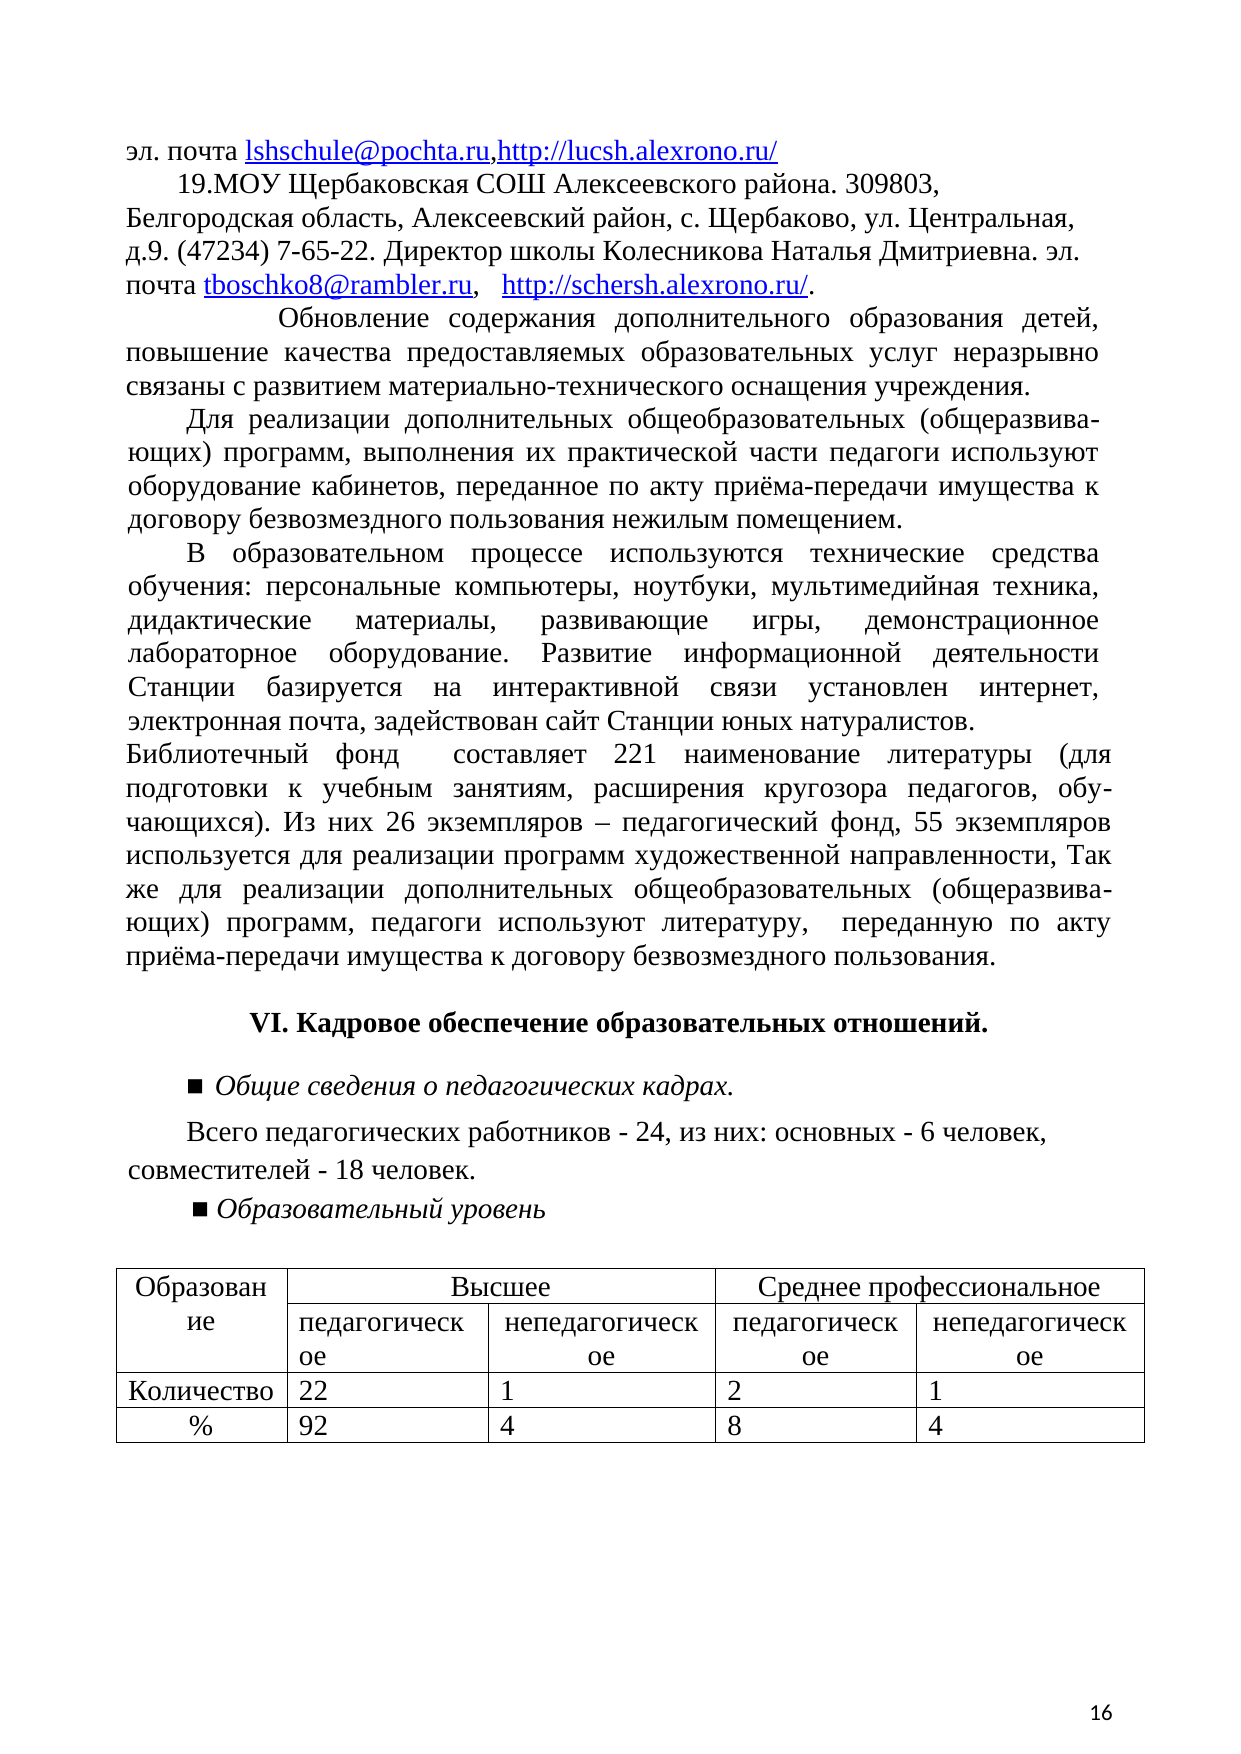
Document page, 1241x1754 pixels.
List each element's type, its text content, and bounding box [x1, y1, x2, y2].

table_cell 1 [917, 1373, 1144, 1407]
text Для реализации дополнительных общеобразовательных (общеразвивающих) программ, выполнения их практической части педагоги используют оборудование кабинетов, переданное по акту приёма-передачи имущества к договору безвозмездного пользования нежилым помещением. [128, 401, 1100, 535]
table_cell % [117, 1408, 287, 1442]
text Библиотечный фонд составляет 221 наименование литературы (для подготовки к учебным занятиям, расширения кругозора педагогов, обучающихся). Из них 26 экземпляров – педагогический фонд, 55 экземпляров используется для реализации программ художественной направленности, Так же для реализации дополнительных общеобразовательных (общеразвивающих) программ, педагоги используют литературу, переданную по акту приёма-передачи имущества к договору безвозмездного пользования. [126, 737, 1112, 971]
text ■ Образовательный уровень [126, 1191, 1110, 1224]
text эл. почта lshschule@pochta.ru,http://lucsh.alexrono.ru/ [126, 133, 1112, 166]
table_cell 4 [489, 1408, 715, 1442]
table_cell непедагогическое [917, 1304, 1144, 1372]
table_cell педагогическое [716, 1304, 916, 1372]
table_cell 4 [917, 1408, 1144, 1442]
table_cell 1 [489, 1373, 715, 1407]
table_cell 8 [716, 1408, 916, 1442]
table_cell 92 [288, 1408, 488, 1442]
table_header Среднее профессиональное [716, 1269, 1144, 1303]
table_cell Количество [117, 1373, 287, 1407]
table_cell педагогическое [288, 1304, 488, 1372]
table_cell 2 [716, 1373, 916, 1407]
table_cell 22 [288, 1373, 488, 1407]
text В образовательном процессе используются технические средства обучения: персональные компьютеры, ноутбуки, мультимедийная техника, дидактические материалы, развивающие игры, демонстрационное лабораторное оборудование. Развитие информационной деятельности Станции базируется на интерактивной связи установлен интернет, электронная почта, задействован сайт Станции юных натуралистов. [128, 535, 1100, 737]
text VI. Кадровое обеспечение образовательных отношений. [126, 1005, 1112, 1038]
text Всего педагогических работников - 24, из них: основных - 6 человек, совместителей - 18 человек. [128, 1114, 1110, 1186]
list Общие сведения о педагогических кадрах. [128, 1072, 1112, 1101]
table_header Высшее [288, 1269, 715, 1303]
table_cell непедагогическое [489, 1304, 715, 1372]
table_header Образование [117, 1269, 287, 1372]
text 19.МОУ Щербаковская СОШ Алексеевского района. 309803, Белгородская область, Алексеевский район, с. Щербаково, ул. Центральная, д.9. (47234) 7-65-22. Директор школы Колесникова Наталья Дмитриевна. эл. почта tboschko8@rambler.ru, http://schersh.alexrono.ru/. [126, 166, 1112, 301]
text Обновление содержания дополнительного образования детей, повышение качества предоставляемых образовательных услуг неразрывно связаны с развитием материально-технического оснащения учреждения. [126, 301, 1100, 401]
